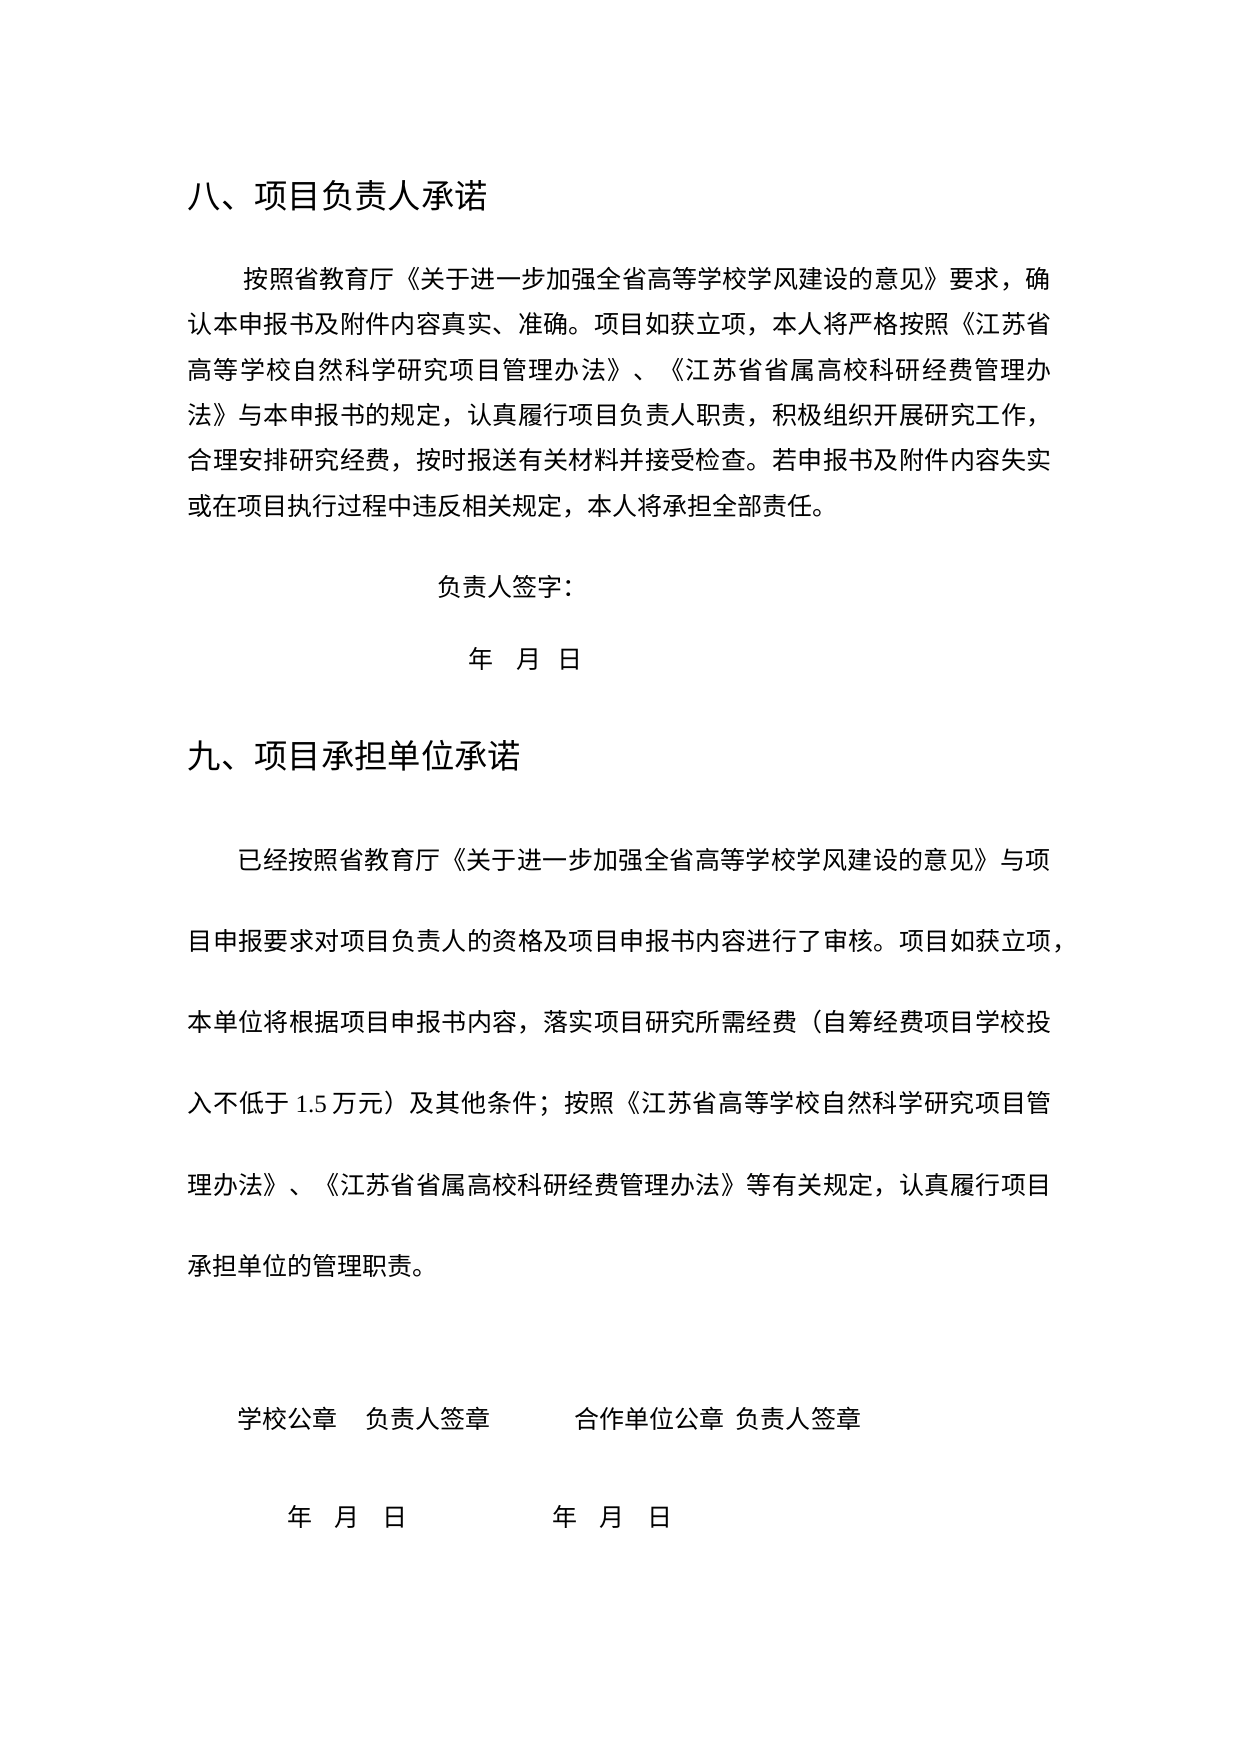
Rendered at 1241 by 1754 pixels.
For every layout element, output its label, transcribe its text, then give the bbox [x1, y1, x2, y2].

text 年 月 日 年 月 日 [187, 1483, 1053, 1548]
text 按照省教育厅《关于进一步加强全省高等学校学风建设的意见》要求，确认本申报书及附件内容真实、准确。项目如获立项，本人将严格按照《江苏省高等学校自然科学研究项目管理办法》、《江苏省省属高校科研经费管理办法》与本申报书的规定，认真履行项目负责人职责，积极组织开展研究工作，合理安排研究经费，按时报送有关材料并接受检查。若申报书及附件内容失实或在项目执行过程中违反相关规定，本人将承担全部责任。 [187, 259, 1053, 522]
text 学校公章 负责人签章 合作单位公章 负责人签章 [187, 1385, 1053, 1450]
text 年 月 日 [187, 640, 1053, 676]
text 九、项目承担单位承诺 [187, 721, 1053, 786]
text 已经按照省教育厅《关于进一步加强全省高等学校学风建设的意见》与项目申报要求对项目负责人的资格及项目申报书内容进行了审核。项目如获立项，本单位将根据项目申报书内容，落实项目研究所需经费（自筹经费项目学校投入不低于1.5万元）及其他条件；按照《江苏省高等学校自然科学研究项目管理办法》、《江苏省省属高校科研经费管理办法》等有关规定，认真履行项目承担单位的管理职责。 [187, 826, 1053, 1297]
text 八、项目负责人承诺 [187, 162, 1053, 227]
text 负责人签字： [187, 567, 1053, 603]
